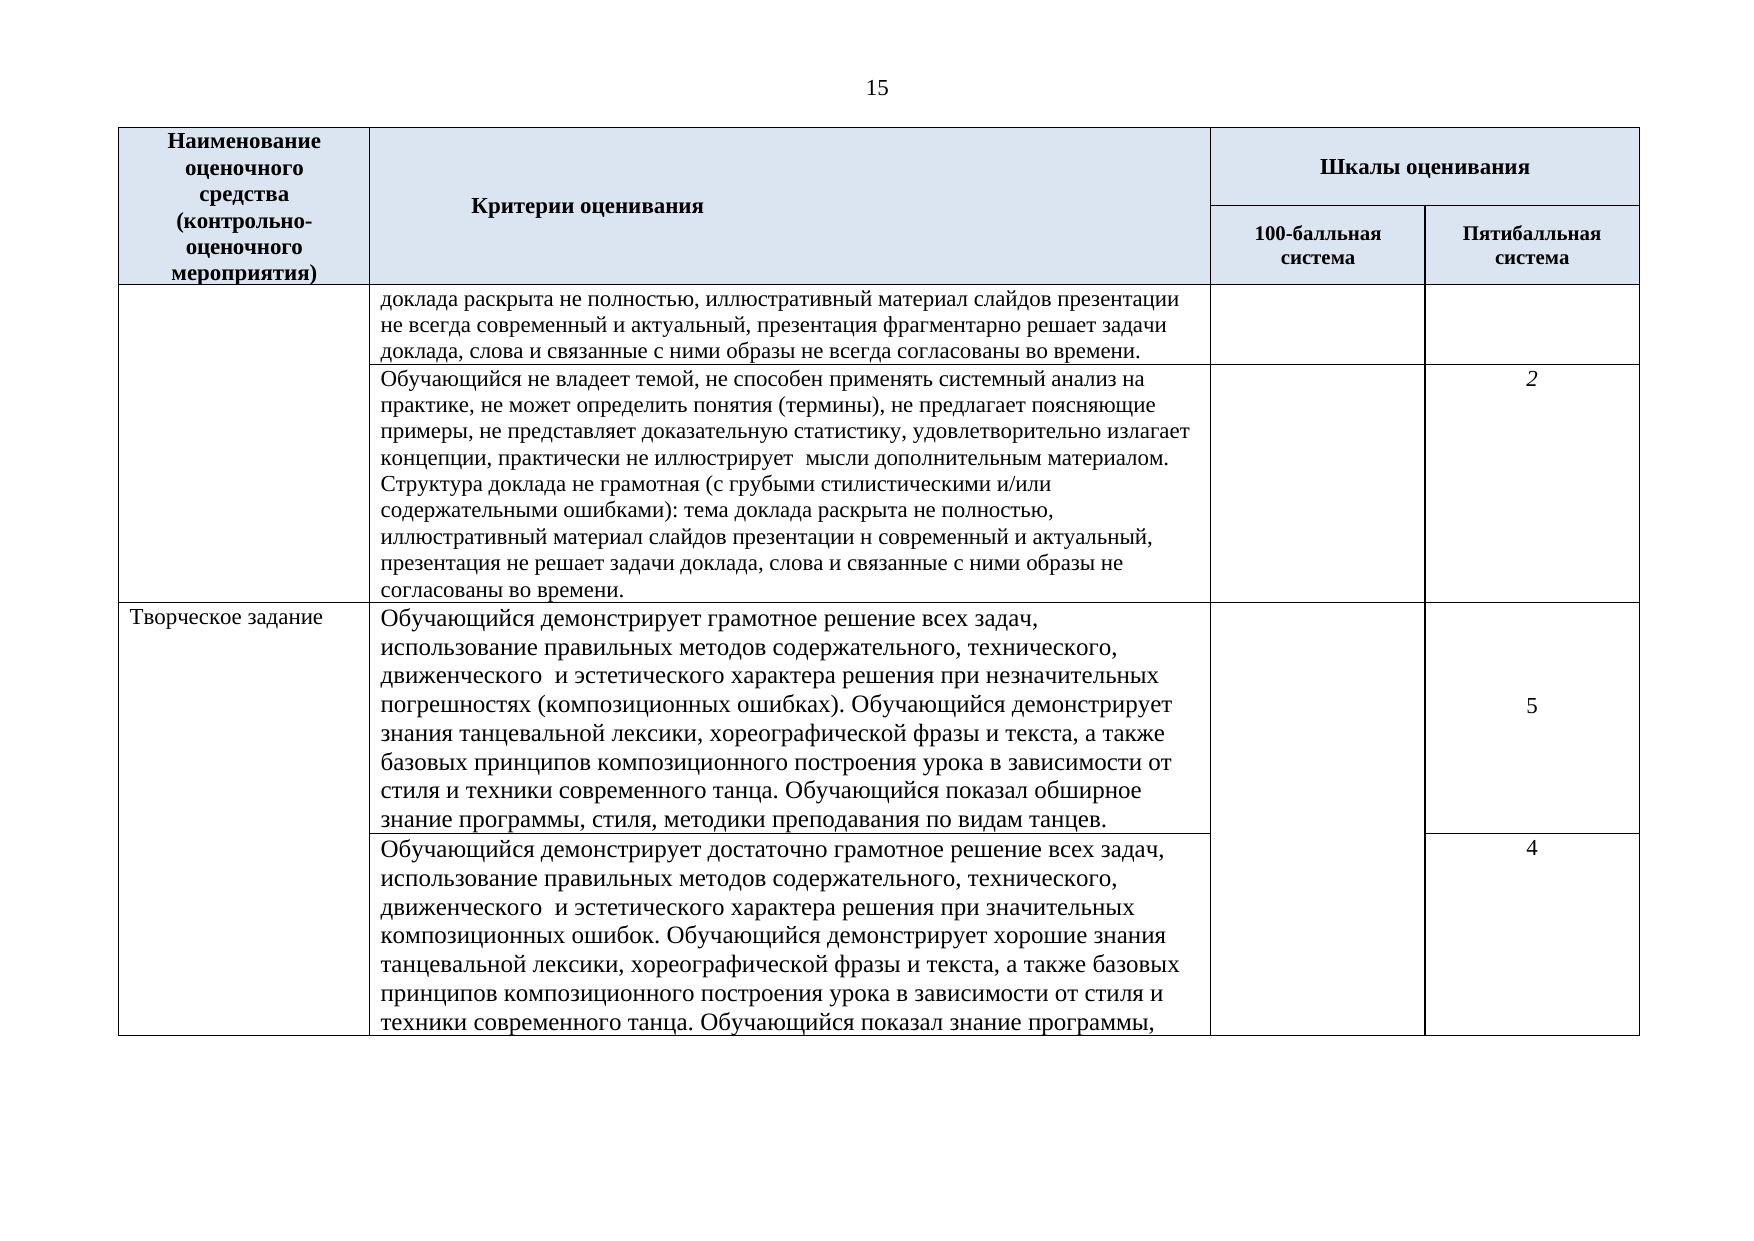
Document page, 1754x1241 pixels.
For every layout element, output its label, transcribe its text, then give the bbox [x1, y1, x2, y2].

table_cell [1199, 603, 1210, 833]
table_cell 3 [1426, 285, 1639, 364]
table_cell 2 [1426, 365, 1639, 602]
table_cell Обучающийся не владеет темой, не способен применять системный анализ на практике, не может определить понятия (термины), не предлагает поясняющие примеры, не представляет доказательную статистику, удовлетворительно излагает концепции, практически не иллюстрирует мысли дополнительным материалом. Структура доклада не грамотная (с грубыми стилистическими и/или содержательными ошибками): тема доклада раскрыта не полностью, иллюстративный материал слайдов презентации н современный и актуальный, презентация не решает задачи доклада, слова и связанные с ними образы не согласованы во времени. [370, 365, 1210, 602]
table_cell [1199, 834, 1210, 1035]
table_cell 100-балльная система [1211, 206, 1424, 284]
table_cell Пятибалльная система [1426, 206, 1639, 284]
table_cell [1211, 285, 1424, 364]
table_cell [370, 285, 1210, 364]
table_header Критерии оценивания [370, 128, 1210, 284]
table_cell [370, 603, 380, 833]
table_cell 5 [1426, 603, 1639, 833]
table_cell 4 [1426, 834, 1639, 1035]
table_cell Творческое задание [119, 603, 369, 1035]
table_header Наименование оценочного средства (контрольно-оценочного мероприятия) [119, 128, 369, 284]
table_header Шкалы оценивания [1211, 128, 1639, 205]
table_cell [1211, 365, 1424, 602]
table_cell [1211, 603, 1424, 1035]
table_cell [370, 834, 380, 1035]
